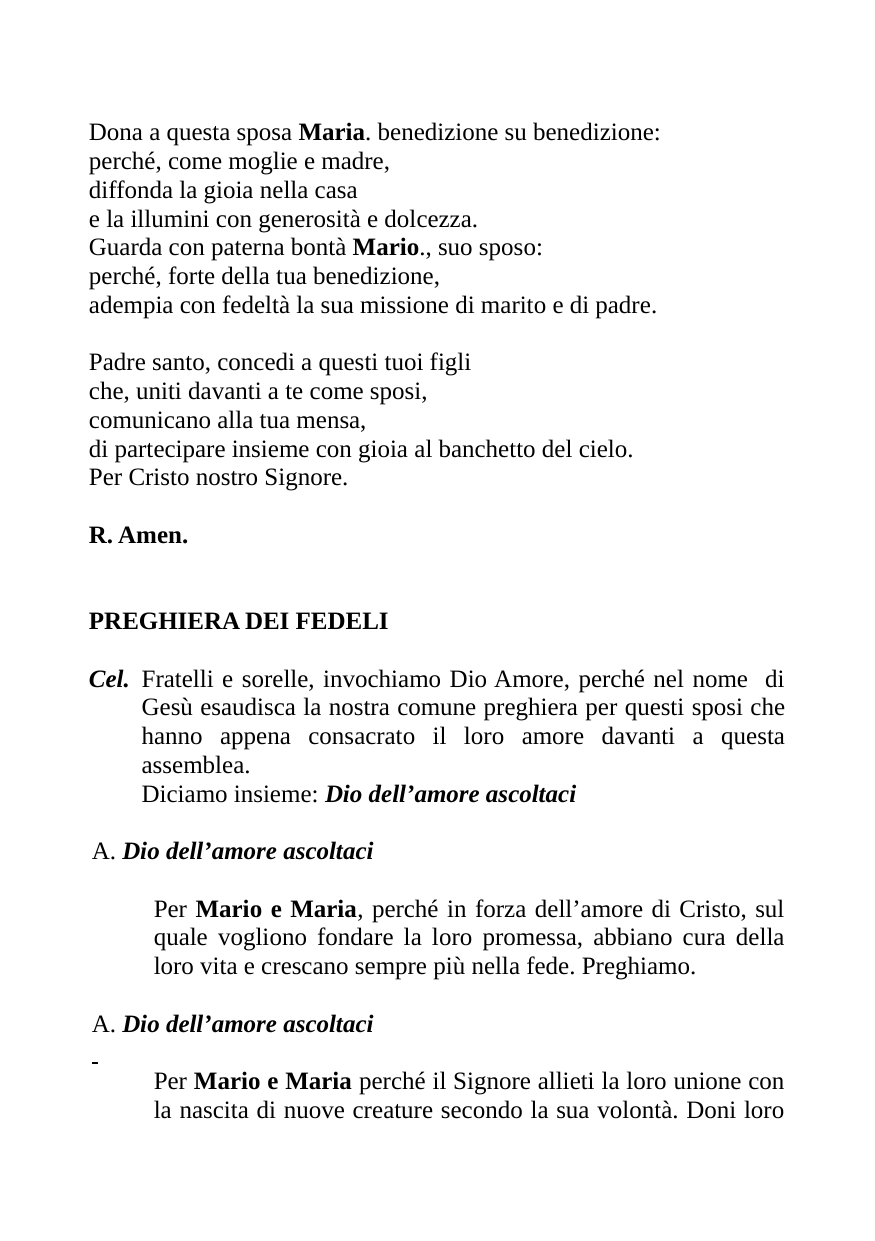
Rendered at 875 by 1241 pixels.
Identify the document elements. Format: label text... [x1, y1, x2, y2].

subtitle R. Amen. [89, 520, 785, 549]
subtitle comunicano alla tua mensa, [89, 405, 785, 434]
text Per Mario e Maria, perché in forza dell’amore di Cristo, sul quale vogliono fondare la loro promessa, abbiano cura della loro vita e crescano sempre più nella fede. Preghiamo. [92, 894, 785, 980]
subtitle adempia con fedeltà la sua missione di marito e di padre. [89, 290, 785, 319]
subtitle Padre santo, concedi a questi tuoi figli [89, 347, 785, 376]
subtitle Per Cristo nostro Signore. [89, 462, 785, 491]
subtitle di partecipare insieme con gioia al banchetto del cielo. [89, 434, 785, 462]
subtitle Preghiera dei fedeli [89, 606, 785, 635]
subtitle Guarda con paterna bontà Mario., suo sposo: [89, 232, 785, 261]
subtitle e la illumini con generosità e dolcezza. [89, 204, 785, 232]
subtitle Dona a questa sposa Maria. benedizione su benedizione: [89, 117, 785, 146]
subtitle diffonda la gioia nella casa [89, 175, 785, 204]
text Diciamo insieme: Dio dell’amore ascoltaci [89, 779, 785, 807]
subtitle che, uniti davanti a te come sposi, [89, 376, 785, 405]
subtitle perché, forte della tua benedizione, [89, 261, 785, 290]
text Cel. Fratelli e sorelle, invochiamo Dio Amore, perché nel nome di Gesù esaudisca la nostra comune preghiera per questi sposi che hanno appena consacrato il loro amore davanti a questa assemblea. [89, 664, 785, 779]
text A. Dio dell’amore ascoltaci [92, 836, 785, 865]
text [92, 1066, 785, 1124]
text A. Dio dell’amore ascoltaci [92, 1009, 785, 1037]
subtitle perché, come moglie e madre, [89, 146, 785, 175]
